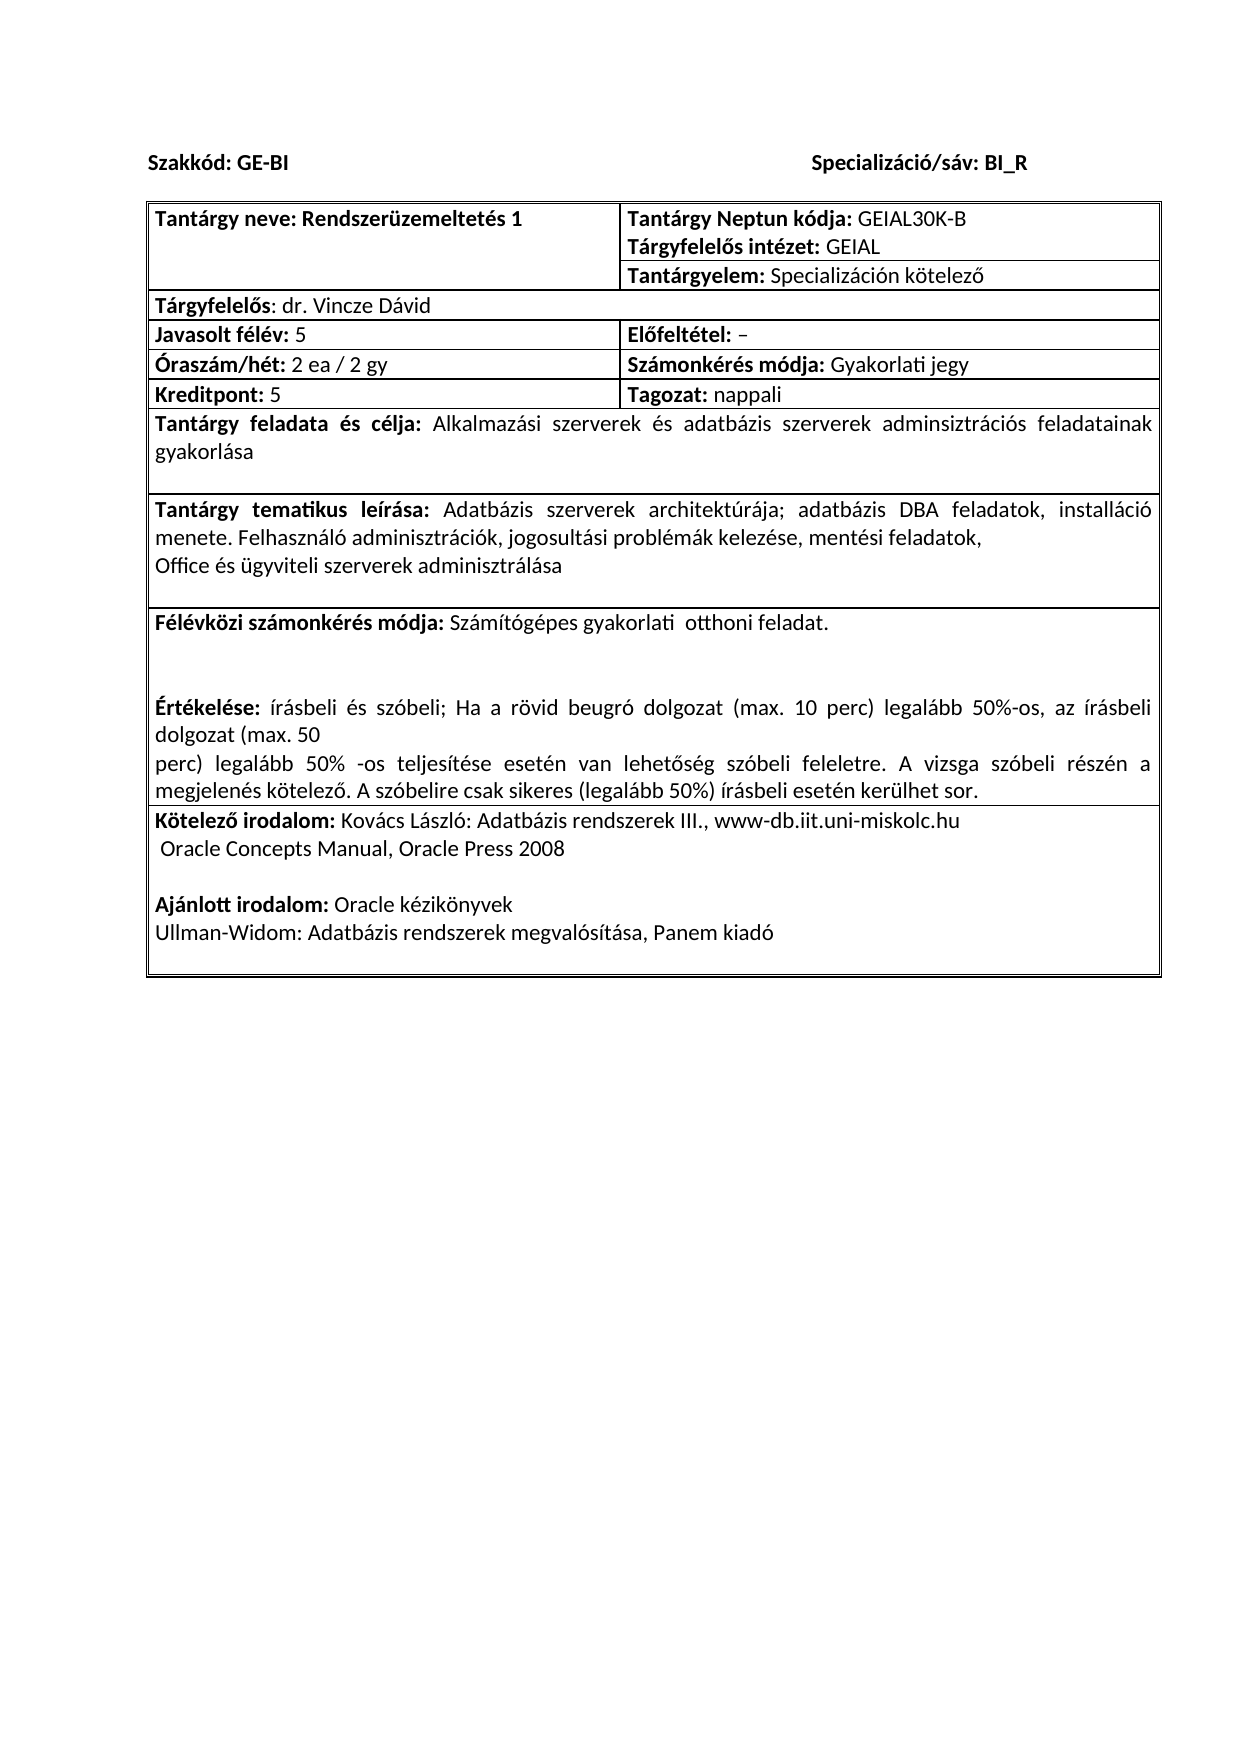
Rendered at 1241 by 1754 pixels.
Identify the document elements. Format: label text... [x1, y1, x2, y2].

table_cell Tagozat: nappali [621, 380, 1159, 408]
table_cell Számonkérés módja: Gyakorlati jegy [621, 350, 1159, 378]
table_cell Javasolt félév: 5 [149, 321, 619, 348]
table_cell Tantárgyelem: Specializáción kötelező [621, 261, 1159, 289]
table_cell Kreditpont: 5 [149, 380, 619, 408]
table_cell Félévközi számonkérés módja: Számítógépes gyakorlati otthoni feladat. Értékelése: írásbeli és szóbeli; Ha a rövid beugró dolgozat (max. 10 perc) legalább 50%-os, az írásbeli dolgozat (max. 50 perc) legalább 50% -os teljesítése esetén van lehetőség szóbeli feleletre. A vizsga szóbeli részén a megjelenés kötelező. A szóbelire csak sikeres (legalább 50%) írásbeli esetén kerülhet sor. [149, 609, 1159, 805]
table_cell Óraszám/hét: 2 ea / 2 gy [149, 350, 619, 378]
table_cell Tantárgy tematikus leírása: Adatbázis szerverek architektúrája; adatbázis DBA feladatok, installáció menete. Felhasználó adminisztrációk, jogosultási problémák kelezése, mentési feladatok, Office és ügyviteli szerverek adminisztrálása [149, 495, 1159, 607]
table_cell Tárgyfelelős: dr. Vincze Dávid [149, 291, 1159, 319]
table_header Tantárgy neve: Rendszerüzemeltetés 1 [149, 204, 619, 289]
table_cell Előfeltétel: – [621, 321, 1159, 348]
text Szakkód: GE-BI Specializáció/sáv: BI_R [148, 148, 1093, 176]
table_cell Tantárgy feladata és célja: Alkalmazási szerverek és adatbázis szerverek adminsiztrációs feladatainak gyakorlása [149, 409, 1159, 493]
table_cell Kötelező irodalom: Kovács László: Adatbázis rendszerek III., www-db.iit.uni-miskolc.hu Oracle Concepts Manual, Oracle Press 2008 Ajánlott irodalom: Oracle kézikönyvek Ullman-Widom: Adatbázis rendszerek megvalósítása, Panem kiadó [149, 806, 1159, 974]
table_header Tantárgy Neptun kódja: GEIAL30K-B Tárgyfelelős intézet: GEIAL [621, 204, 1159, 260]
